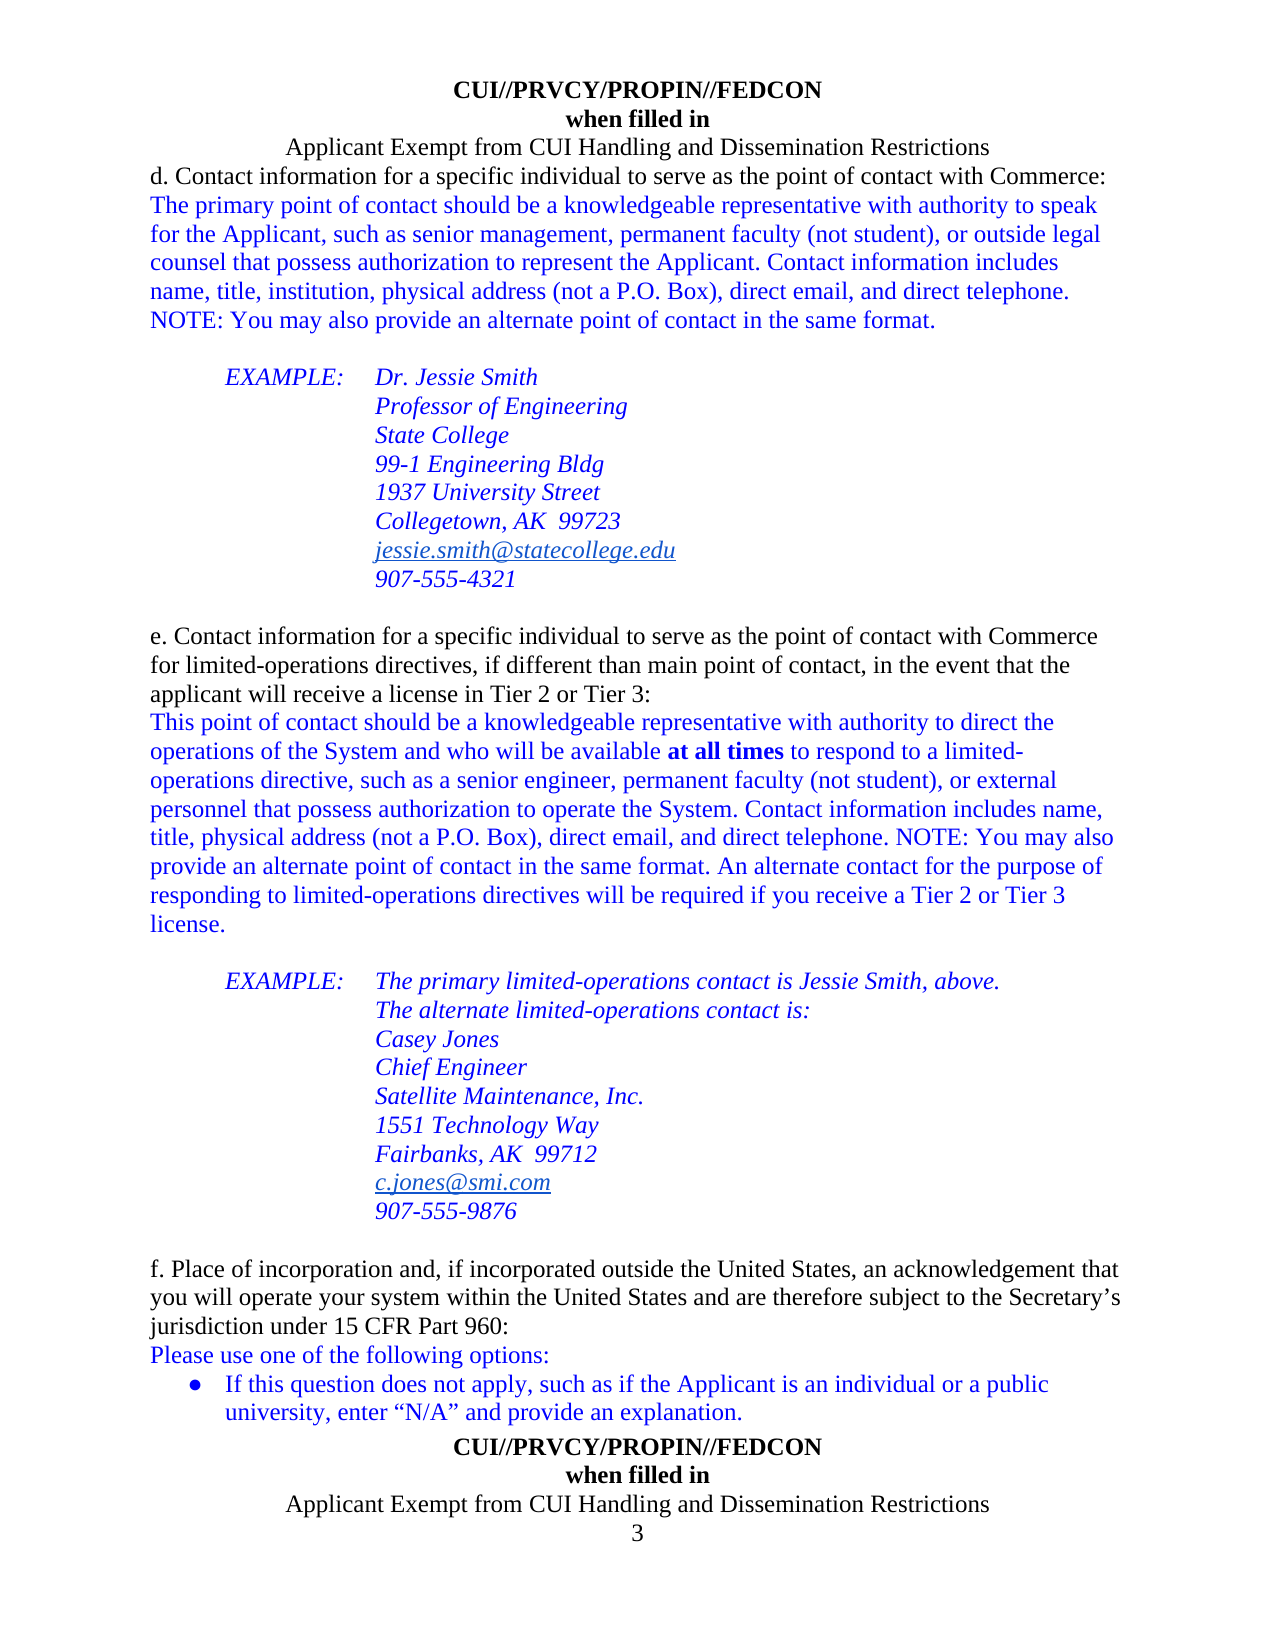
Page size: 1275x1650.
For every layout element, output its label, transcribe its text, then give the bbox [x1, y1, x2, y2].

text Chief Engineer [150, 1052, 1125, 1081]
text 1937 University Street [300, 477, 1125, 506]
text The primary point of contact should be a knowledgeable representative with authority to speak for the Applicant, such as senior management, permanent faculty (not student), or outside legal counsel that possess authorization to represent the Applicant. Contact information includes name, title, institution, physical address (not a P.O. Box), direct email, and direct telephone. NOTE: You may also provide an alternate point of contact in the same format. [150, 190, 1125, 334]
text Casey Jones [150, 1024, 1125, 1052]
text EXAMPLE: The primary limited-operations contact is Jessie Smith, above. [150, 966, 1125, 995]
text This point of contact should be a knowledgeable representative with authority to direct the operations of the System and who will be available at all times to respond to a limited-operations directive, such as a senior engineer, permanent faculty (not student), or external personnel that possess authorization to operate the System. Contact information includes name, title, physical address (not a P.O. Box), direct email, and direct telephone. NOTE: You may also provide an alternate point of contact in the same format. An alternate contact for the purpose of responding to limited-operations directives will be required if you receive a Tier 2 or Tier 3 license. [150, 707, 1125, 937]
text Satellite Maintenance, Inc. [150, 1081, 1125, 1110]
text Please use one of the following options: [150, 1340, 1125, 1369]
text The alternate limited-operations contact is: [150, 995, 1125, 1024]
text 99-1 Engineering Bldg [300, 449, 1125, 477]
list If this question does not apply, such as if the Applicant is an individual or a public university, enter “N/A” and provide an explanation. [187, 1369, 1125, 1426]
text Collegetown, AK 99723 [300, 506, 1125, 535]
text f. Place of incorporation and, if incorporated outside the United States, an acknowledgement that you will operate your system within the United States and are therefore subject to the Secretary’s jurisdiction under 15 CFR Part 960: [150, 1254, 1125, 1340]
text Fairbanks, AK 99712 [150, 1139, 1125, 1167]
text c.jones@smi.com [300, 1167, 1125, 1196]
text d. Contact information for a specific individual to serve as the point of contact with Commerce: [150, 161, 1125, 190]
text e. Contact information for a specific individual to serve as the point of contact with Commerce for limited-operations directives, if different than main point of contact, in the event that the applicant will receive a license in Tier 2 or Tier 3: [150, 621, 1125, 707]
text 907-555-4321 [300, 564, 1125, 592]
text Professor of Engineering [300, 391, 1125, 420]
text 1551 Technology Way [150, 1110, 1125, 1139]
text 907-555-9876 [300, 1196, 1125, 1225]
text State College [300, 420, 1125, 449]
text EXAMPLE: Dr. Jessie Smith [150, 362, 1125, 391]
text jessie.smith@statecollege.edu [300, 535, 1125, 564]
